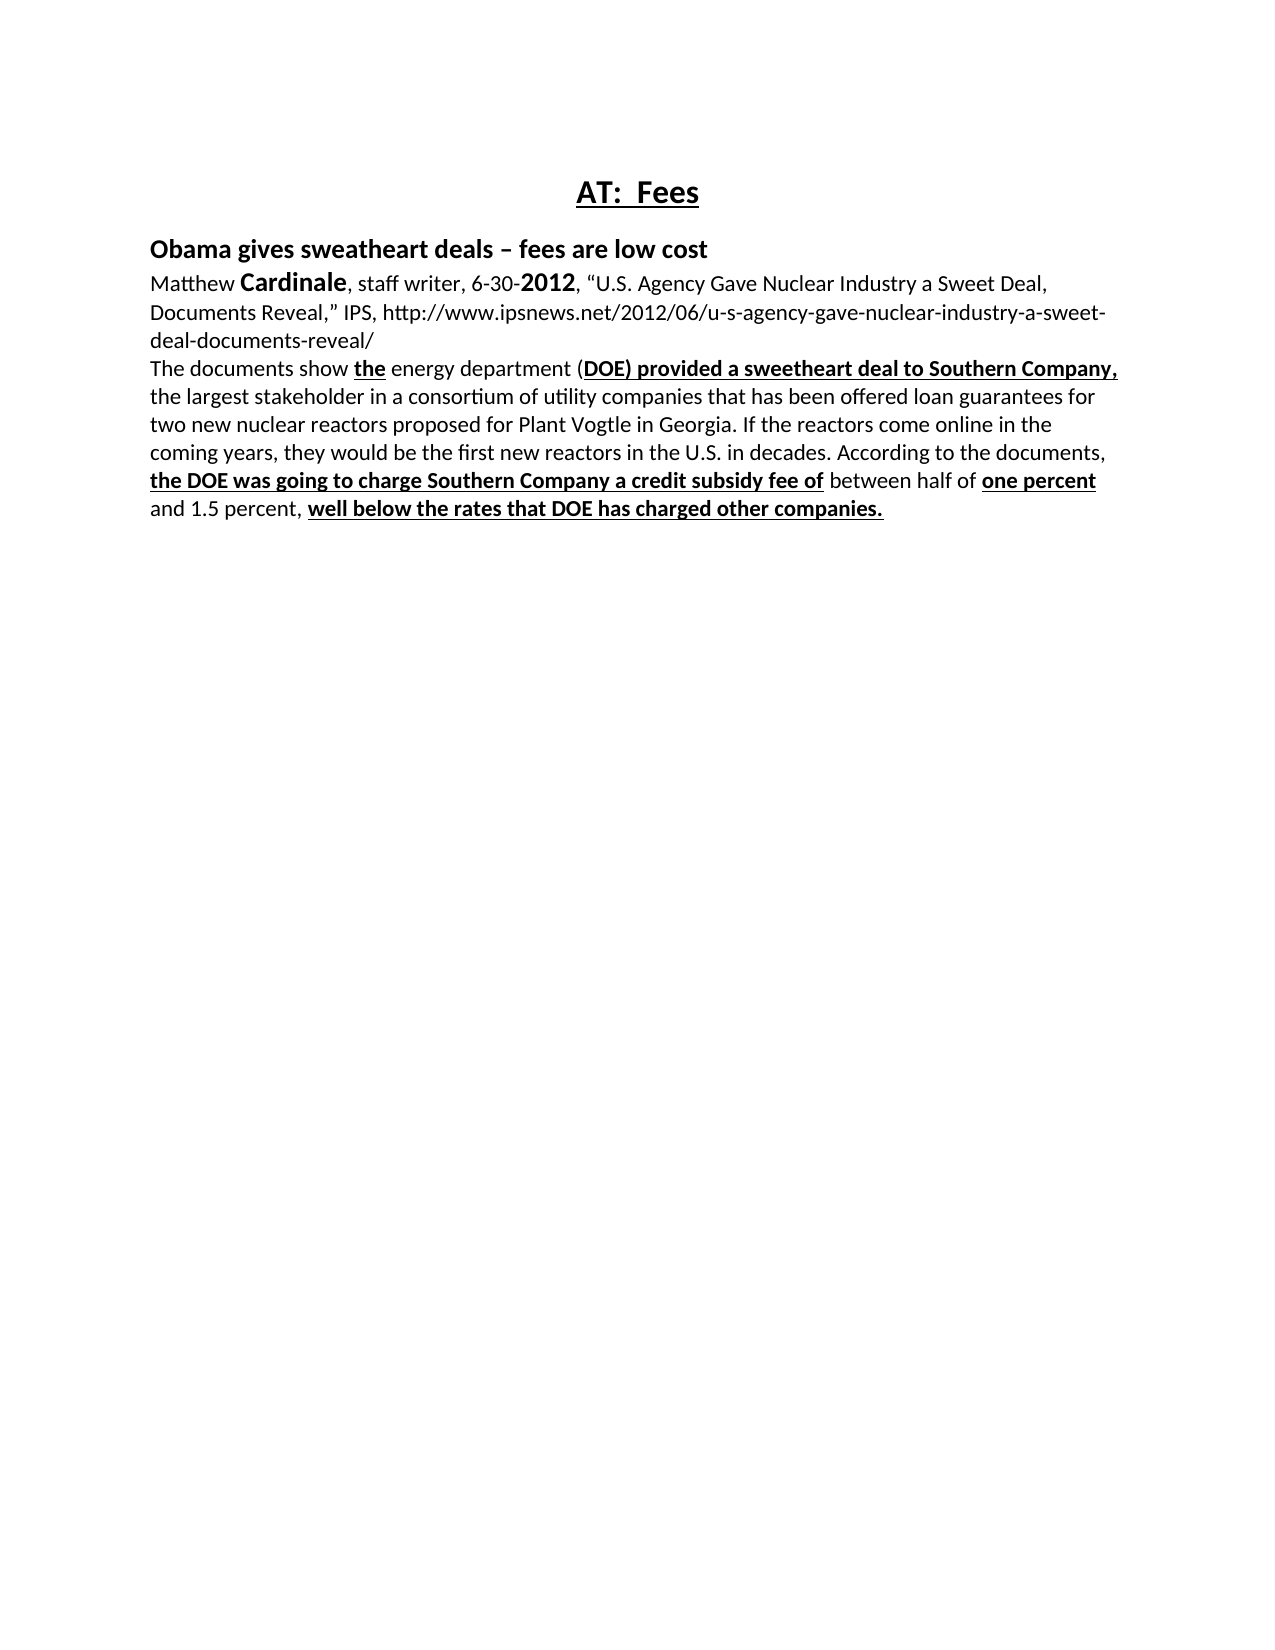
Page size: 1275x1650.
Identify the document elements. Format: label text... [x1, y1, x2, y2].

subtitle Obama gives sweatheart deals – fees are low cost [150, 232, 1125, 265]
subtitle AT: Fees [150, 171, 1125, 212]
text The documents show the energy department (DOE) provided a sweetheart deal to Southern Company, the largest stakeholder in a consortium of utility companies that has been offered loan guarantees for two new nuclear reactors proposed for Plant Vogtle in Georgia. If the reactors come online in the coming years, they would be the first new reactors in the U.S. in decades. According to the documents, the DOE was going to charge Southern Company a credit subsidy fee of between half of one percent and 1.5 percent, well below the rates that DOE has charged other companies. [150, 354, 1125, 523]
text Matthew Cardinale, staff writer, 6-30-2012, “U.S. Agency Gave Nuclear Industry a Sweet Deal, Documents Reveal,” IPS, http://www.ipsnews.net/2012/06/u-s-agency-gave-nuclear-industry-a-sweet-deal-documents-reveal/ [150, 265, 1125, 354]
